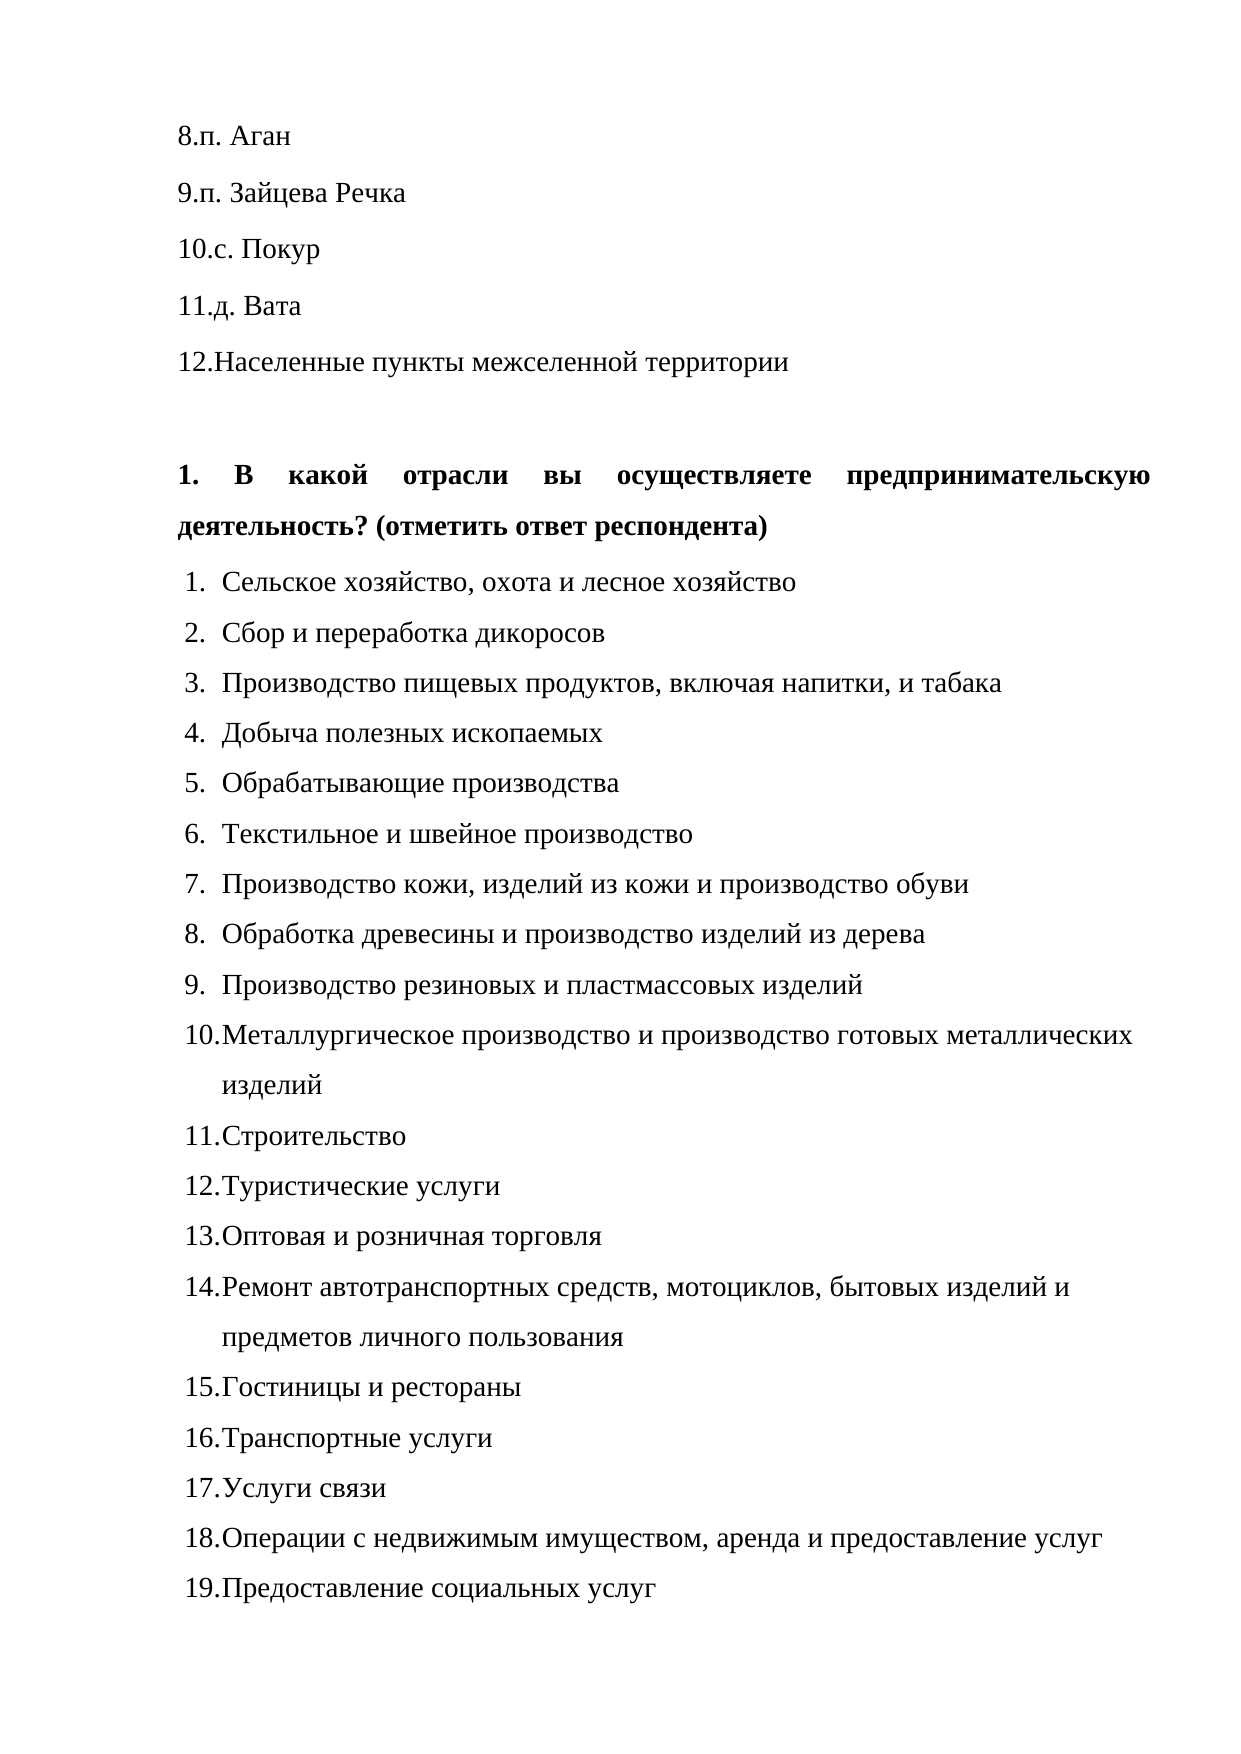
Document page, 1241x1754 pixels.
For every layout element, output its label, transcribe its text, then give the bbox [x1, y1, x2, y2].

list Сбор и переработка дикоросов [184, 615, 1152, 648]
text 8.п. Аган [177, 118, 1152, 152]
list Обработка древесины и производство изделий из дерева [184, 917, 1152, 950]
list Туристические услуги [184, 1168, 1152, 1202]
text 10.с. Покур [177, 231, 1152, 265]
list Ремонт автотранспортных средств, мотоциклов, бытовых изделий и предметов личного пользования [184, 1269, 1152, 1353]
list Добыча полезных ископаемых [184, 715, 1152, 749]
list Услуги связи [184, 1470, 1152, 1503]
list Предоставление социальных услуг [184, 1571, 1152, 1604]
list Производство кожи, изделий из кожи и производство обуви [184, 866, 1152, 900]
list Обрабатывающие производства [184, 766, 1152, 799]
list Производство пищевых продуктов, включая напитки, и табака [184, 665, 1152, 698]
list Сельское хозяйство, охота и лесное хозяйство [184, 564, 1152, 598]
list Гостиницы и рестораны [184, 1369, 1152, 1403]
text 9.п. Зайцева Речка [177, 175, 1152, 208]
list Транспортные услуги [184, 1420, 1152, 1453]
list Металлургическое производство и производство готовых металлических изделий [184, 1017, 1152, 1101]
text 12.Населенные пункты межселенной территории [177, 344, 1152, 378]
list Производство резиновых и пластмассовых изделий [184, 967, 1152, 1000]
text 11.д. Вата [177, 288, 1152, 321]
list Операции с недвижимым имуществом, аренда и предоставление услуг [184, 1520, 1152, 1554]
list Строительство [184, 1118, 1152, 1151]
list Текстильное и швейное производство [184, 816, 1152, 849]
list Оптовая и розничная торговля [184, 1218, 1152, 1252]
text 1. В какой отрасли вы осуществляете предпринимательскую деятельность? (отметить ответ респондента) [177, 457, 1152, 541]
